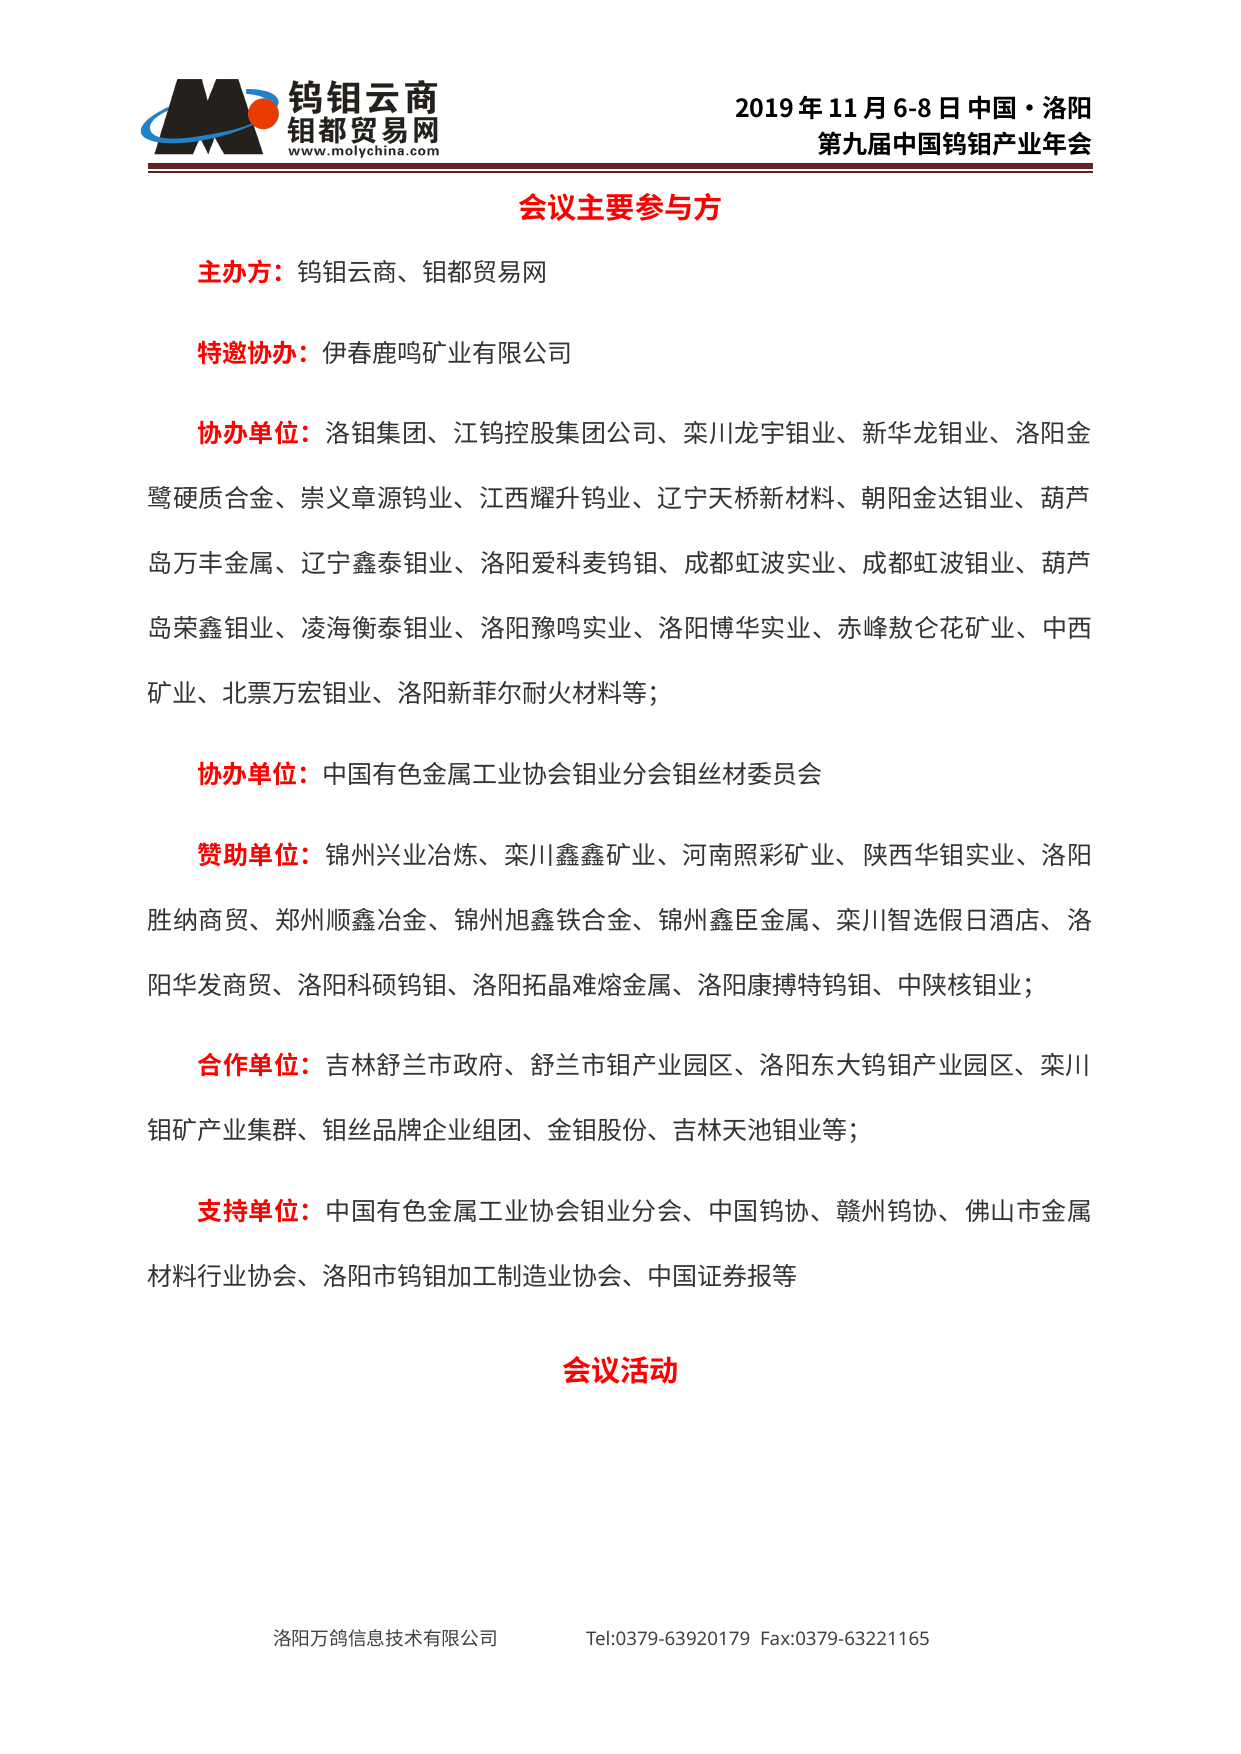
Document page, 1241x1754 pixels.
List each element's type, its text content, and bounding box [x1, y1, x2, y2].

text 支持单位：中国有色金属工业协会钼业分会、中国钨协、赣州钨协、佛山市金属材料行业协会、洛阳市钨钼加工制造业协会、中国证券报等 [148, 1177, 1093, 1307]
text 主办方：钨钼云商、钼都贸易网 [148, 238, 1093, 303]
text 协办单位：中国有色金属工业协会钼业分会钼丝材委员会 [148, 740, 1093, 805]
text 赞助单位：锦州兴业冶炼、栾川鑫鑫矿业、河南照彩矿业、陕西华钼实业、洛阳胜纳商贸、郑州顺鑫冶金、锦州旭鑫铁合金、锦州鑫臣金属、栾川智选假日酒店、洛阳华发商贸、洛阳科硕钨钼、洛阳拓晶难熔金属、洛阳康搏特钨钼、中陕核钼业； [148, 821, 1093, 1016]
text 会议主要参与方 [148, 173, 1093, 238]
text 协办单位：洛钼集团、江钨控股集团公司、栾川龙宇钼业、新华龙钼业、洛阳金鹭硬质合金、崇义章源钨业、江西耀升钨业、辽宁天桥新材料、朝阳金达钼业、葫芦岛万丰金属、辽宁鑫泰钼业、洛阳爱科麦钨钼、成都虹波实业、成都虹波钼业、葫芦岛荣鑫钼业、凌海衡泰钼业、洛阳豫鸣实业、洛阳博华实业、赤峰敖仑花矿业、中西矿业、北票万宏钼业、洛阳新菲尔耐火材料等； [148, 399, 1093, 724]
picture [141, 76, 439, 158]
text 特邀协办：伊春鹿鸣矿业有限公司 [148, 319, 1093, 384]
text 合作单位：吉林舒兰市政府、舒兰市钼产业园区、洛阳东大钨钼产业园区、栾川钼矿产业集群、钼丝品牌企业组团、金钼股份、吉林天池钼业等； [148, 1031, 1093, 1161]
text 会议活动 [148, 1336, 1093, 1401]
